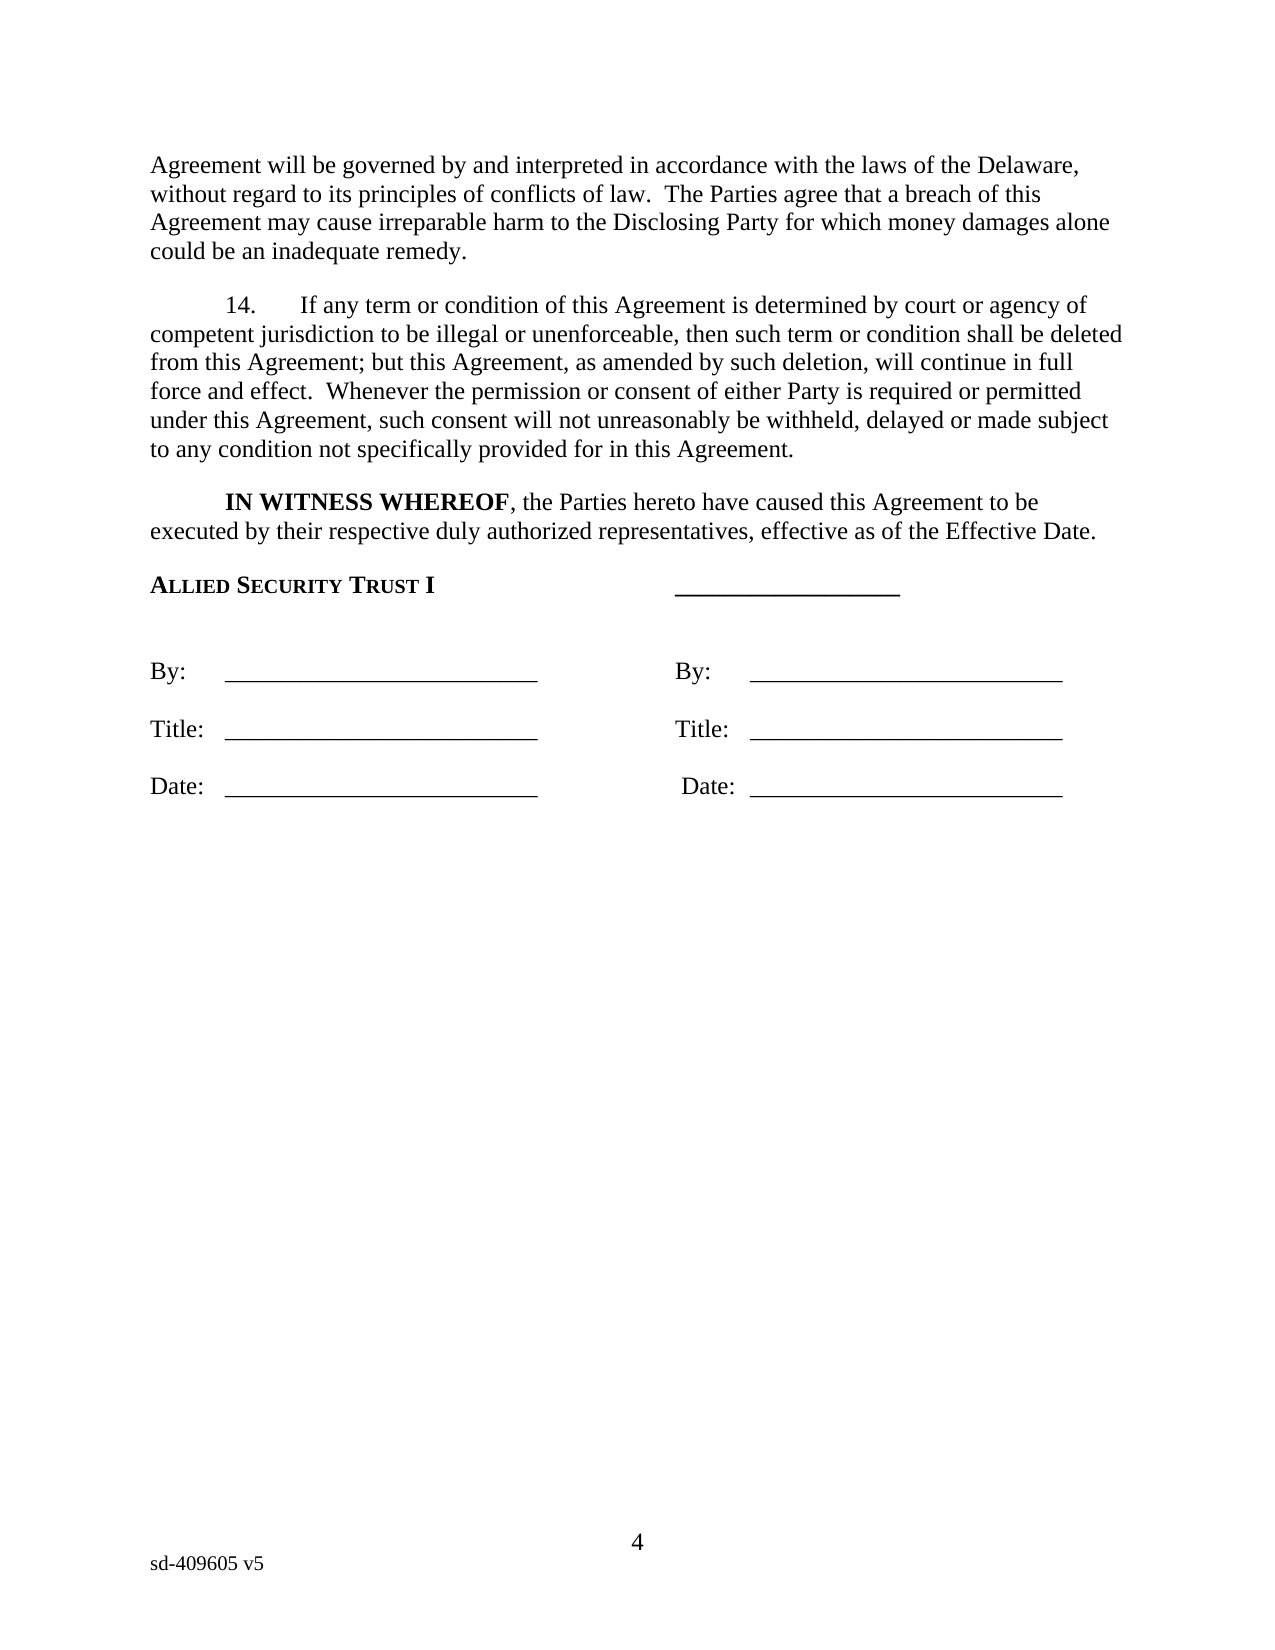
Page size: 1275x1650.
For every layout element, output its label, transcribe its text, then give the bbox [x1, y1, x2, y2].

text By: _________________________ By: _________________________ [150, 656, 1125, 685]
text IN WITNESS WHEREOF, the Parties hereto have caused this Agreement to be executed by their respective duly authorized representatives, effective as of the Effective Date. [150, 487, 1125, 545]
text Title: _________________________ Title: _________________________ [150, 714, 1125, 742]
text Allied Security Trust I __________________ [150, 570, 1125, 656]
text Date: _________________________ Date: _________________________ [150, 771, 1125, 800]
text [150, 150, 1125, 265]
text If any term or condition of this Agreement is determined by court or agency of competent jurisdiction to be illegal or unenforceable, then such term or condition shall be deleted from this Agreement; but this Agreement, as amended by such deletion, will continue in full force and effect. Whenever the permission or consent of either Party is required or permitted under this Agreement, such consent will not unreasonably be withheld, delayed or made subject to any condition not specifically provided for in this Agreement. [150, 290, 1125, 462]
